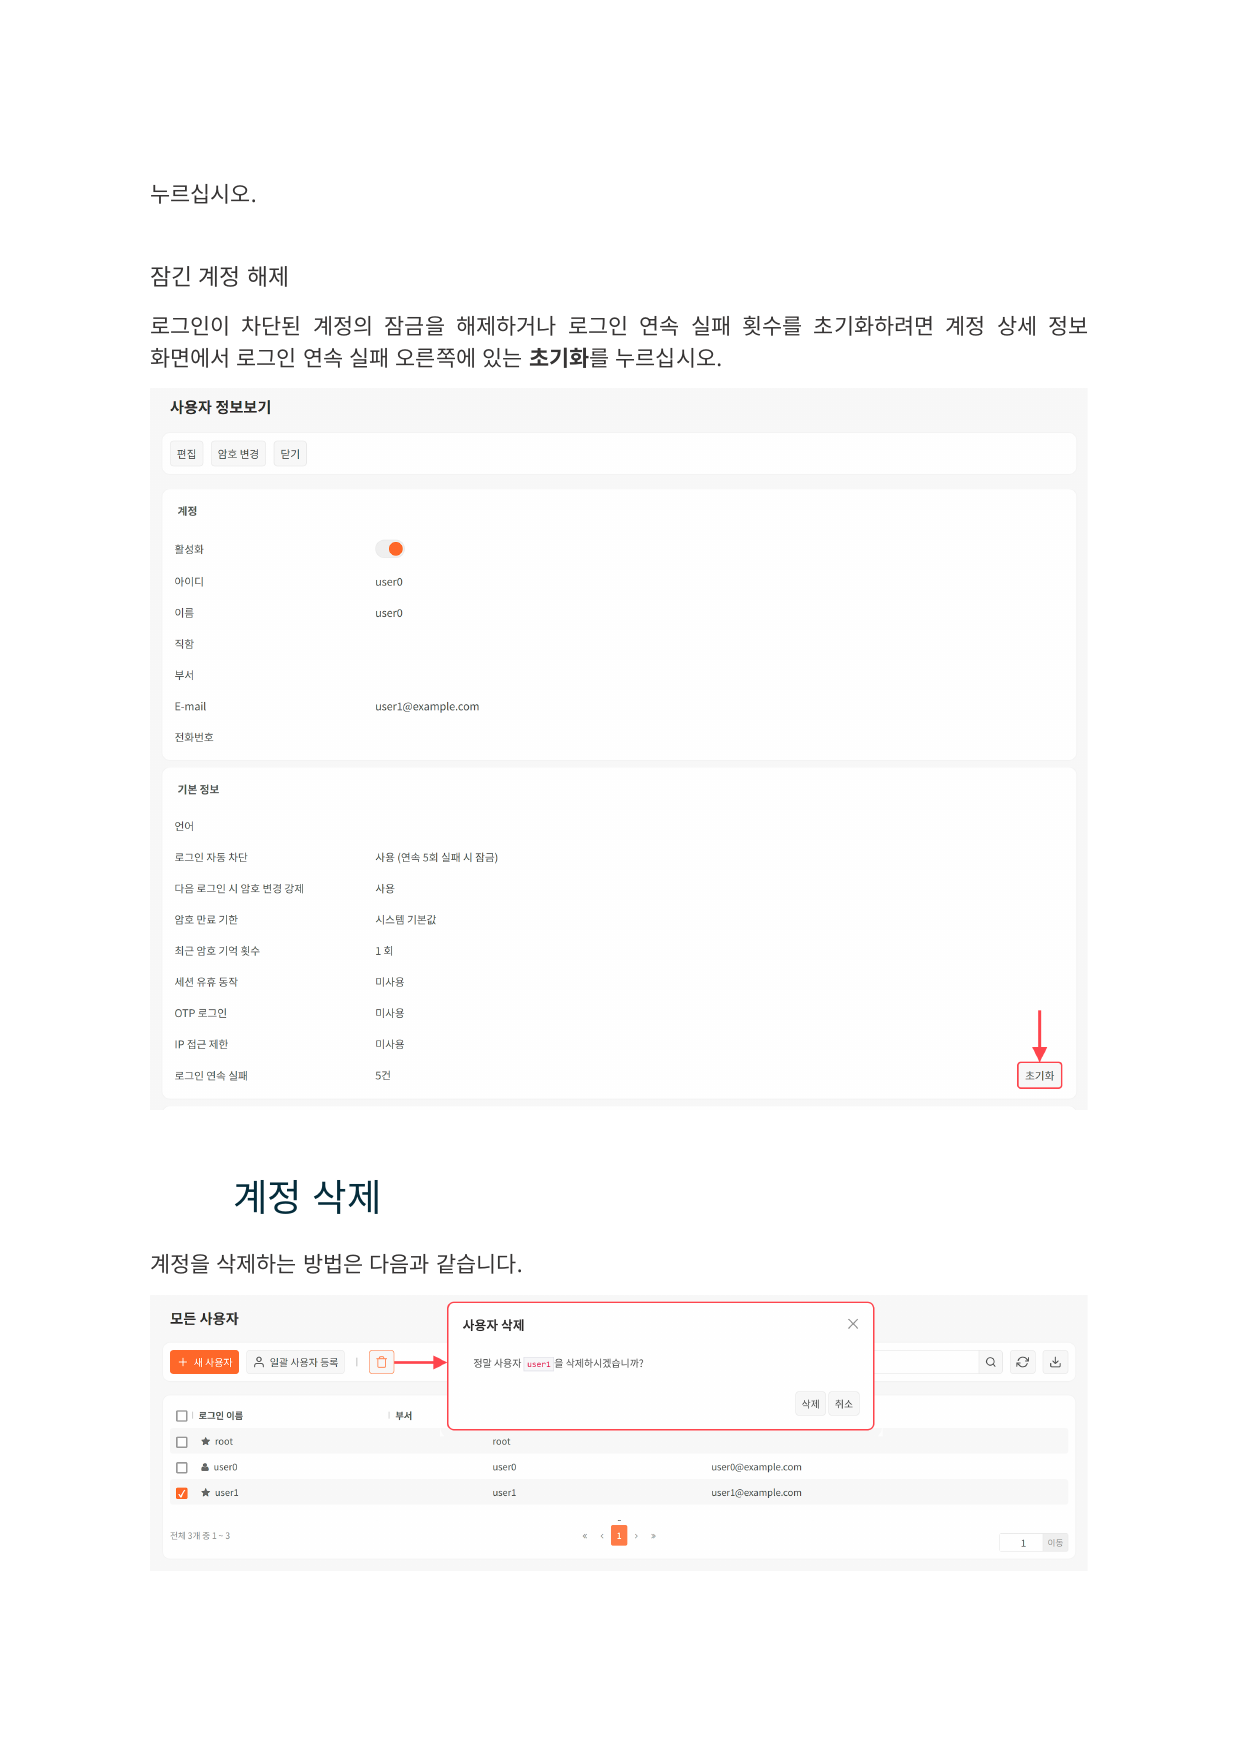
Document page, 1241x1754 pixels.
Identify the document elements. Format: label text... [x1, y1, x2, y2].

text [150, 177, 1090, 209]
text 로그인이 차단된 계정의 잠금을 해제하거나 로그인 연속 실패 횟수를 초기화하려면 계정 상세 정보 화면에서 로그인 연속 실패 오른쪽에 있는 초기화를 누르십시오. [150, 309, 1090, 372]
text 계정을 삭제하는 방법은 다음과 같습니다. [150, 1247, 1090, 1279]
picture [150, 388, 1088, 1110]
subtitle 계정 삭제 [150, 1168, 1090, 1222]
text 잠긴 계정 해제 [150, 259, 1090, 292]
picture [150, 1295, 1088, 1571]
